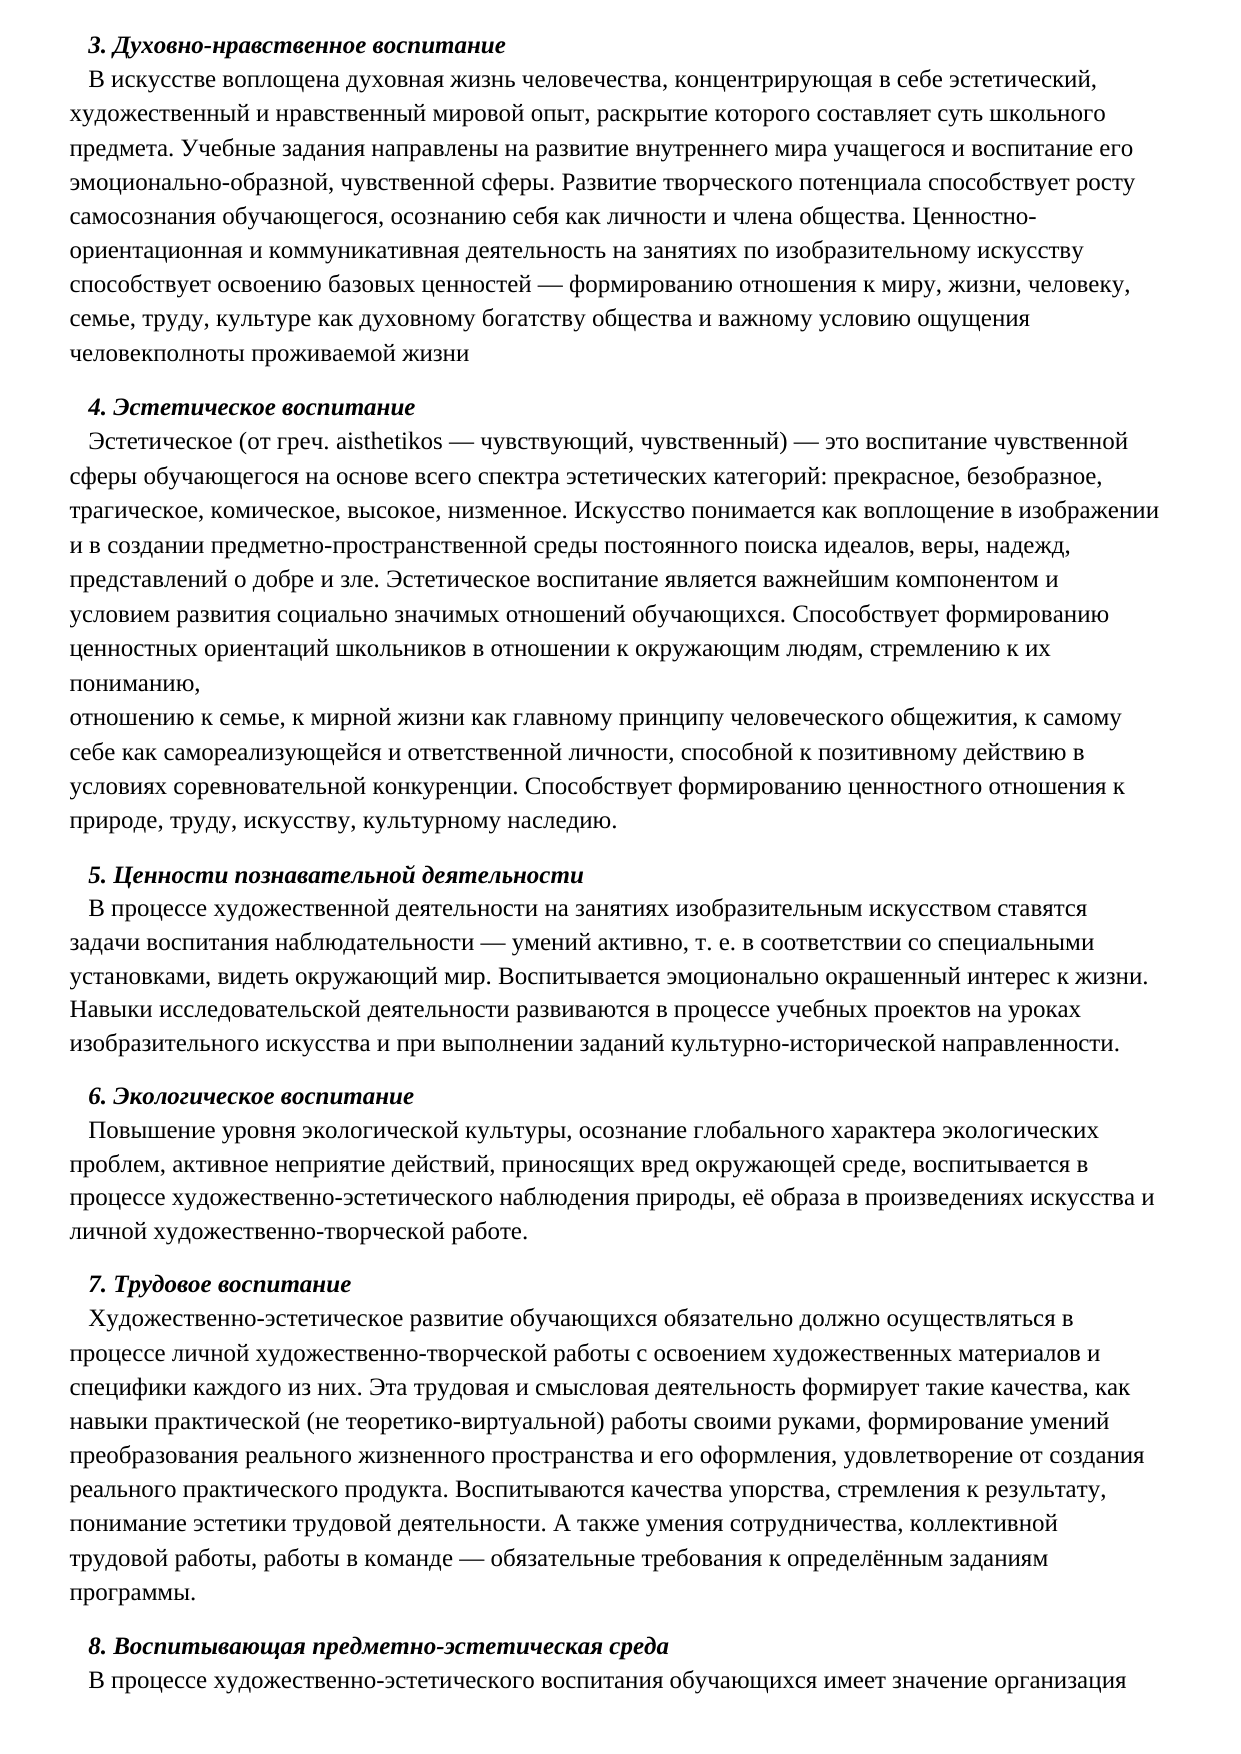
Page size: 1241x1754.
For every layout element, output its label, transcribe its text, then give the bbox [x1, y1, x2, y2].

text 7. Трудовое воспитание Художественно-эстетическое развитие обучающихся обязательно должно осуществляться в процессе личной художественно-творческой работы с освоением художественных материалов и специфики каждого из них. Эта трудовая и смысловая деятельность формирует такие качества, как навыки практической (не теоретико-виртуальной) работы своими руками, формирование умений преобразования реального жизненного пространства и его оформления, удовлетворение от создания реального практического продукта. Воспитываются качества упорства, стремления к результату, понимание эстетики трудовой деятельности. А также умения сотрудничества, коллективной трудовой работы, работы в команде — обязательные требования к определённым заданиям программы. [69, 1269, 1162, 1606]
text 3. Духовно-нравственное воспитание В искусстве воплощена духовная жизнь человечества, концентрирующая в себе эстетический, художественный и нравственный мировой опыт, раскрытие которого составляет суть школьного предмета. Учебные задания направлены на развитие внутреннего мира учащегося и воспитание его эмоционально-образной, чувственной сферы. Развитие творческого потенциала способствует росту самосознания обучающегося, осознанию себя как личности и члена общества. Ценностно- ориентационная и коммуникативная деятельность на занятиях по изобразительному искусству способствует освоению базовых ценностей — формированию отношения к миру, жизни, человеку, семье, труду, культуре как духовному богатству общества и важному условию ощущения человекполноты проживаемой жизни [69, 30, 1147, 366]
text 6. Экологическое воспитание Повышение уровня экологической культуры, осознание глобального характера экологических проблем, активное неприятие действий, приносящих вред окружающей среде, воспитывается в процессе художественно-эстетического наблюдения природы, её образа в произведениях искусства и личной художественно-творческой работе. [69, 1081, 1162, 1244]
text 5. Ценности познавательной деятельности В процессе художественной деятельности на занятиях изобразительным искусством ставятся задачи воспитания наблюдательности — умений активно, т. е. в соответствии со специальными установками, видеть окружающий мир. Воспитывается эмоционально окрашенный интерес к жизни. Навыки исследовательской деятельности развиваются в процессе учебных проектов на уроках изобразительного искусства и при выполнении заданий культурно-исторической направленности. [69, 860, 1162, 1057]
text 4. Эстетическое воспитание Эстетическое (от греч. aisthetikos — чувствующий, чувственный) — это воспитание чувственной сферы обучающегося на основе всего спектра эстетических категорий: прекрасное, безобразное, трагическое, комическое, высокое, низменное. Искусство понимается как воплощение в изображении и в создании предметно-пространственной среды постоянного поиска идеалов, веры, надежд, представлений о добре и зле. Эстетическое воспитание является важнейшим компонентом и условием развития социально значимых отношений обучающихся. Способствует формированию ценностных ориентаций школьников в отношении к окружающим людям, стремлению к их пониманию, отношению к семье, к мирной жизни как главному принципу человеческого общежития, к самому себе как самореализующейся и ответственной личности, способной к позитивному действию в условиях соревновательной конкуренции. Способствует формированию ценностного отношения к природе, труду, искусству, культурному наследию. [69, 392, 1162, 834]
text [69, 1631, 1147, 1694]
